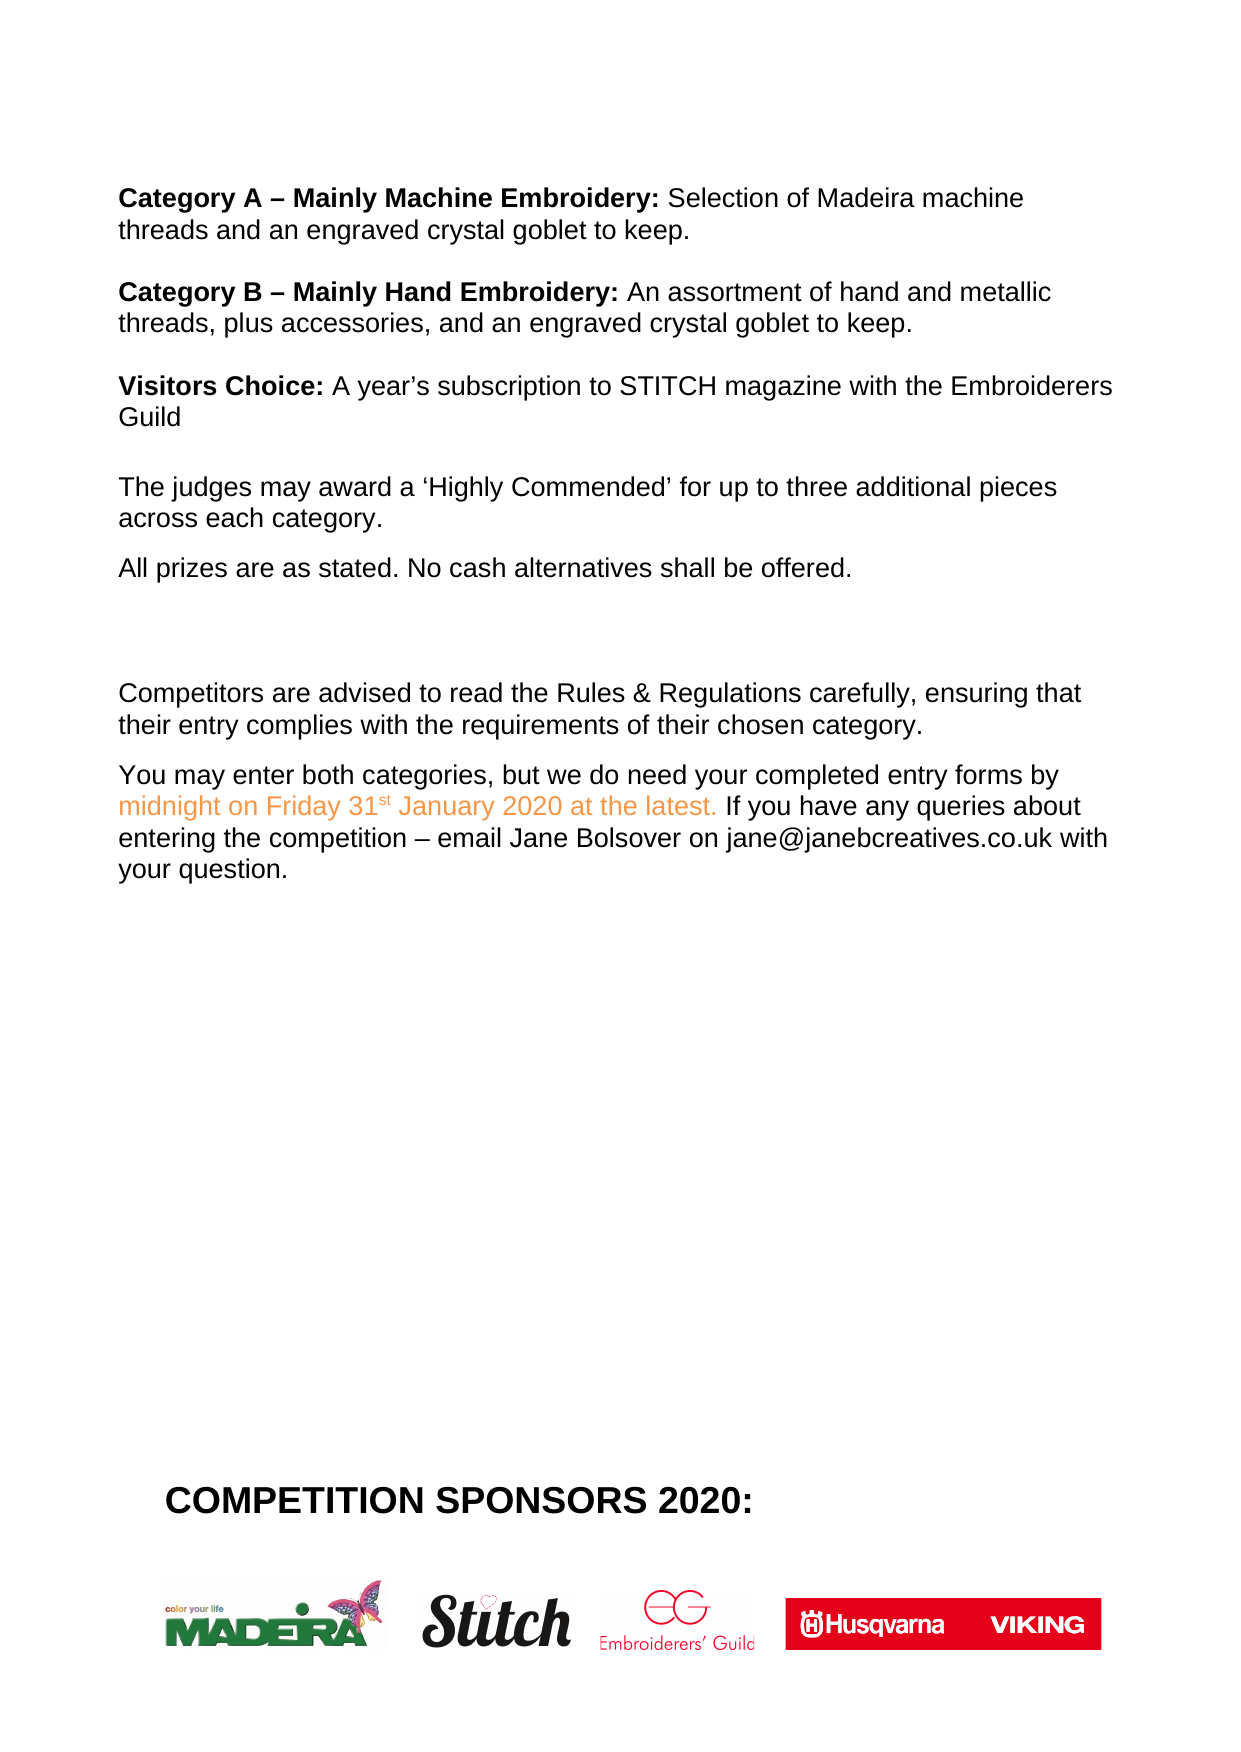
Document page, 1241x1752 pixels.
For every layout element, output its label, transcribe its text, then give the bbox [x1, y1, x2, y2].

picture [600, 1590, 755, 1650]
text Competitors are advised to read the Rules & Regulations carefully, ensuring that their entry complies with the requirements of their chosen category. [118, 677, 1122, 740]
text Category A – Mainly Machine Embroidery: Selection of Madeira machine threads and an engraved crystal goblet to keep. [118, 182, 1122, 245]
text You may enter both categories, but we do need your completed entry forms by midnight on Friday 31st January 2020 at the latest. If you have any queries about entering the competition – email Jane Bolsover on jane@janebcreatives.co.uk with your question. [118, 759, 1122, 884]
text Category B – Mainly Hand Embroidery: An assortment of hand and metallic threads, plus accessories, and an engraved crystal goblet to keep. [118, 276, 1122, 339]
picture [161, 1576, 386, 1650]
text The judges may award a ‘Highly Commended’ for up to three additional pieces across each category. [118, 471, 1122, 533]
text All prizes are as stated. No cash alternatives shall be offered. [118, 552, 1122, 584]
text COMPETITION SPONSORS 2020: [118, 1478, 1122, 1521]
picture [785, 1598, 1102, 1650]
text Visitors Choice: A year’s subscription to STITCH magazine with the Embroiderers Guild [118, 370, 1122, 432]
picture [417, 1593, 576, 1650]
